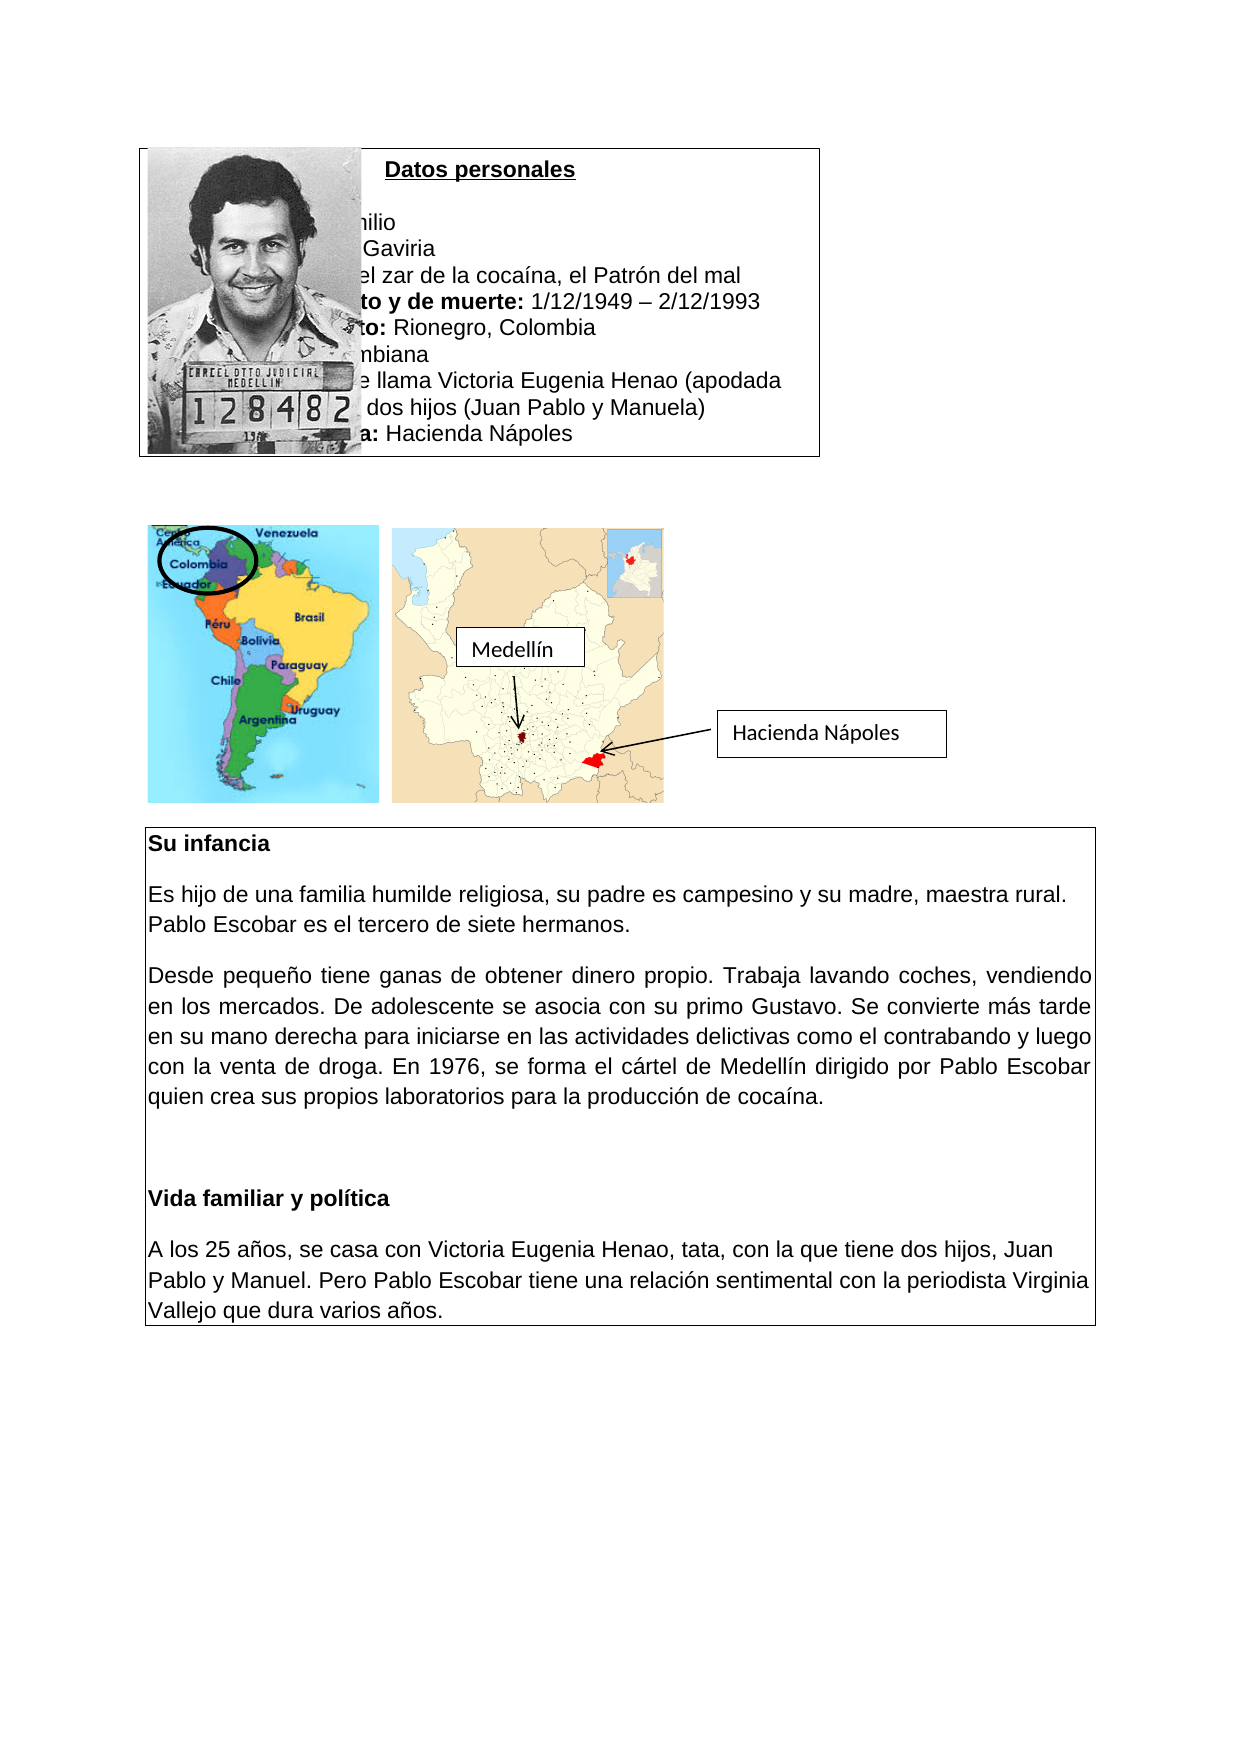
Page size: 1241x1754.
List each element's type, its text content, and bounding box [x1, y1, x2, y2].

text Es hijo de una familia humilde religiosa, su padre es campesino y su madre, maestra rural. Pablo Escobar es el tercero de siete hermanos. [146, 878, 1095, 938]
text A los 25 años, se casa con Victoria Eugenia Henao, tata, con la que tiene dos hijos, Juan Pablo y Manuel. Pero Pablo Escobar tiene una relación sentimental con la periodista Virginia Vallejo que dura varios años. [146, 1233, 1095, 1325]
picture [391, 528, 664, 803]
text Desde pequeño tiene ganas de obtener dinero propio. Trabaja lavando coches, vendiendo en los mercados. De adolescente se asocia con su primo Gustavo. Se convierte más tarde en su mano derecha para iniciarse en las actividades delictivas como el contrabando y luego con la venta de droga. En 1976, se forma el cártel de Medellín dirigido por Pablo Escobar quien crea sus propios laboratorios para la producción de cocaína. [146, 959, 1095, 1109]
picture [162, 530, 254, 591]
text Vida familiar y política [146, 1182, 1095, 1212]
picture [147, 525, 379, 803]
picture [147, 147, 362, 454]
text Su infancia [146, 828, 1095, 856]
